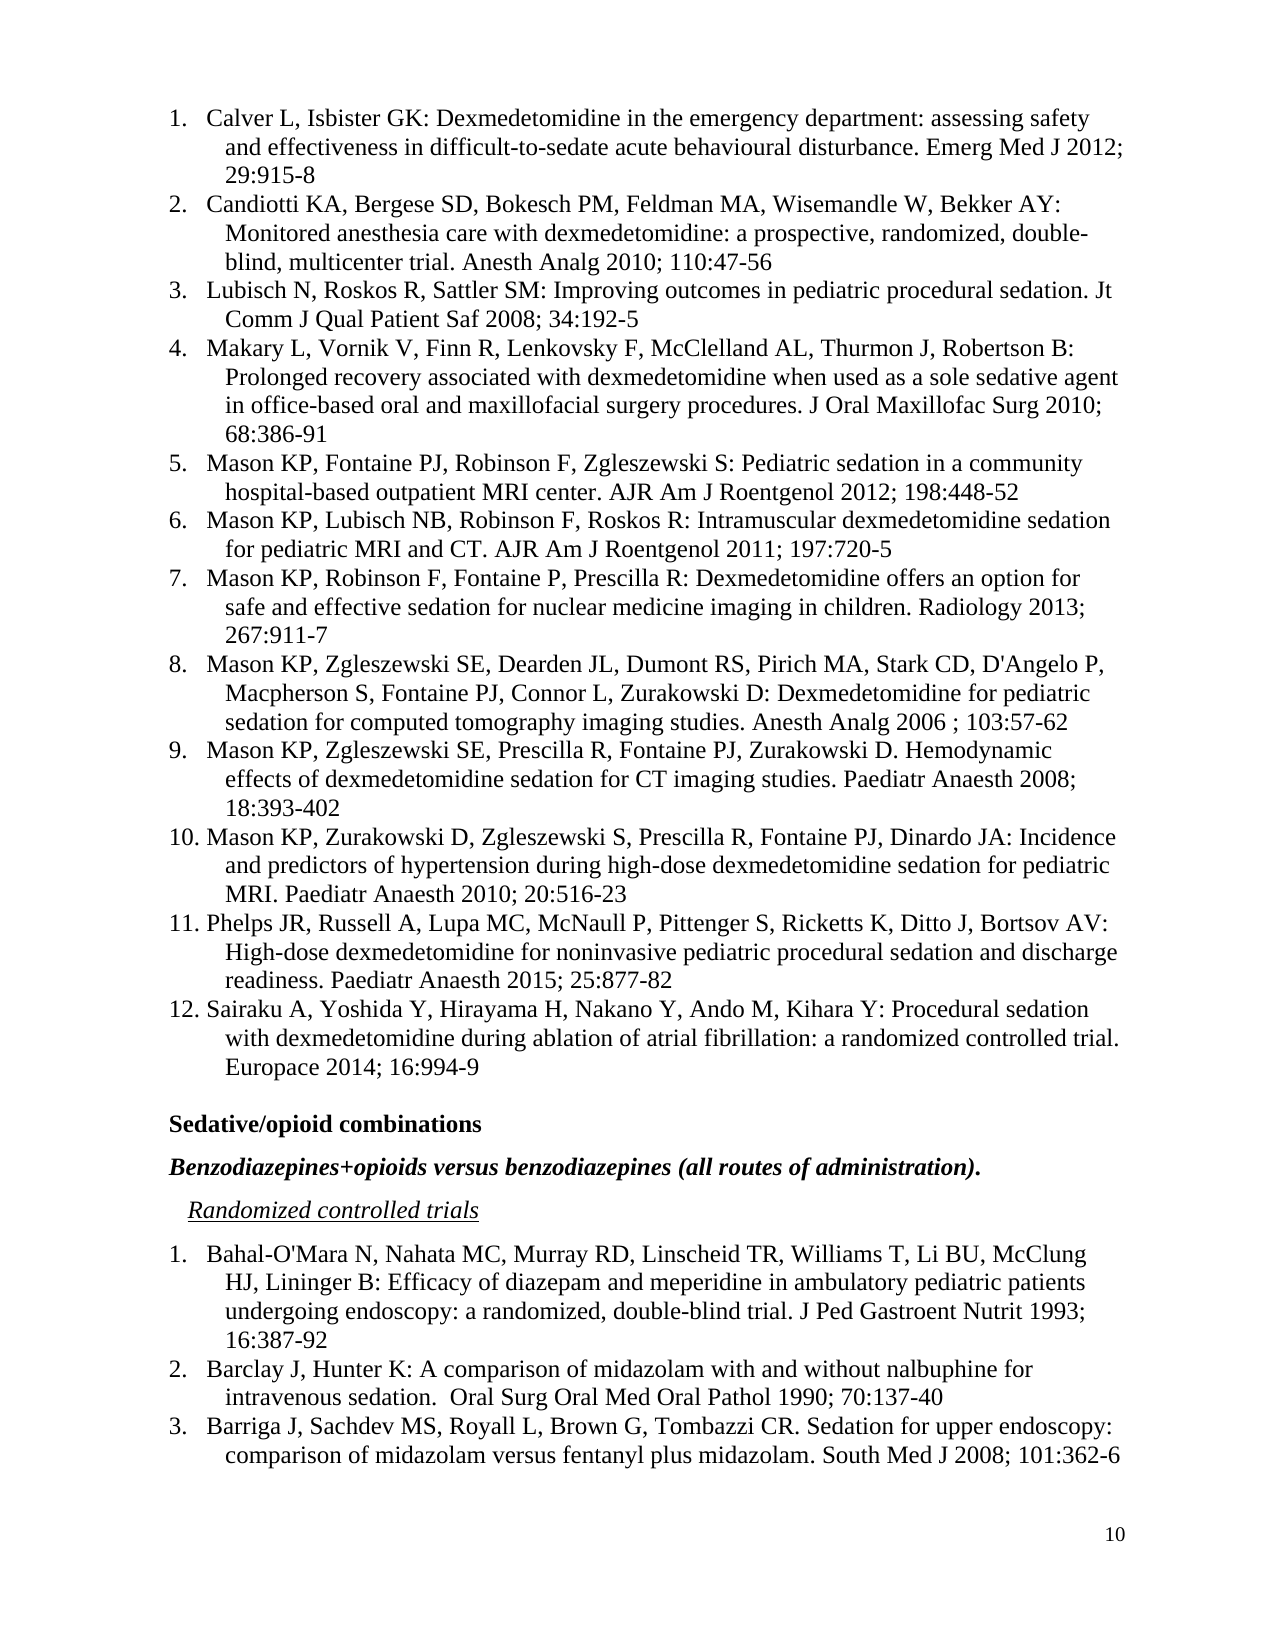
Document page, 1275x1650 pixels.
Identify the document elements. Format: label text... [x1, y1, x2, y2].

list Mason KP, Zgleszewski SE, Prescilla R, Fontaine PJ, Zurakowski D. Hemodynamic effects of dexmedetomidine sedation for CT imaging studies. Paediatr Anaesth 2008; 18:393-402 [169, 736, 1125, 822]
list Makary L, Vornik V, Finn R, Lenkovsky F, McClelland AL, Thurmon J, Robertson B: Prolonged recovery associated with dexmedetomidine when used as a sole sedative agent in office-based oral and maxillofacial surgery procedures. J Oral Maxillofac Surg 2010; 68:386-91 [169, 333, 1125, 448]
text Benzodiazepines+opioids versus benzodiazepines (all routes of administration). [169, 1152, 1125, 1181]
text Randomized controlled trials [187, 1196, 1125, 1224]
list Bahal-O'Mara N, Nahata MC, Murray RD, Linscheid TR, Williams T, Li BU, McClung HJ, Lininger B: Efficacy of diazepam and meperidine in ambulatory pediatric patients undergoing endoscopy: a randomized, double-blind trial. J Ped Gastroent Nutrit 1993; 16:387-92 [169, 1239, 1125, 1354]
list Candiotti KA, Bergese SD, Bokesch PM, Feldman MA, Wisemandle W, Bekker AY: Monitored anesthesia care with dexmedetomidine: a prospective, randomized, double-blind, multicenter trial. Anesth Analg 2010; 110:47-56 [169, 189, 1125, 276]
list Mason KP, Lubisch NB, Robinson F, Roskos R: Intramuscular dexmedetomidine sedation for pediatric MRI and CT. AJR Am J Roentgenol 2011; 197:720-5 [169, 506, 1125, 563]
list Mason KP, Zgleszewski SE, Dearden JL, Dumont RS, Pirich MA, Stark CD, D'Angelo P, Macpherson S, Fontaine PJ, Connor L, Zurakowski D: Dexmedetomidine for pediatric sedation for computed tomography imaging studies. Anesth Analg 2006 ; 103:57-62 [169, 649, 1125, 736]
list Barriga J, Sachdev MS, Royall L, Brown G, Tombazzi CR. Sedation for upper endoscopy: comparison of midazolam versus fentanyl plus midazolam. South Med J 2008; 101:362-6 [169, 1411, 1125, 1469]
list Mason KP, Robinson F, Fontaine P, Prescilla R: Dexmedetomidine offers an option for safe and effective sedation for nuclear medicine imaging in children. Radiology 2013; 267:911-7 [169, 563, 1125, 649]
list Calver L, Isbister GK: Dexmedetomidine in the emergency department: assessing safety and effectiveness in difficult-to-sedate acute behavioural disturbance. Emerg Med J 2012; 29:915-8 [169, 103, 1125, 189]
text Sedative/opioid combinations [169, 1109, 1125, 1138]
list Mason KP, Fontaine PJ, Robinson F, Zgleszewski S: Pediatric sedation in a community hospital-based outpatient MRI center. AJR Am J Roentgenol 2012; 198:448-52 [169, 448, 1125, 506]
list Sairaku A, Yoshida Y, Hirayama H, Nakano Y, Ando M, Kihara Y: Procedural sedation with dexmedetomidine during ablation of atrial fibrillation: a randomized controlled trial. Europace 2014; 16:994-9 [169, 994, 1125, 1081]
list Barclay J, Hunter K: A comparison of midazolam with and without nalbuphine for intravenous sedation. Oral Surg Oral Med Oral Pathol 1990; 70:137-40 [169, 1354, 1125, 1411]
list Mason KP, Zurakowski D, Zgleszewski S, Prescilla R, Fontaine PJ, Dinardo JA: Incidence and predictors of hypertension during high-dose dexmedetomidine sedation for pediatric MRI. Paediatr Anaesth 2010; 20:516-23 [169, 822, 1125, 908]
list Phelps JR, Russell A, Lupa MC, McNaull P, Pittenger S, Ricketts K, Ditto J, Bortsov AV: High-dose dexmedetomidine for noninvasive pediatric procedural sedation and discharge readiness. Paediatr Anaesth 2015; 25:877-82 [169, 908, 1125, 994]
list Lubisch N, Roskos R, Sattler SM: Improving outcomes in pediatric procedural sedation. Jt Comm J Qual Patient Saf 2008; 34:192-5 [169, 276, 1125, 333]
